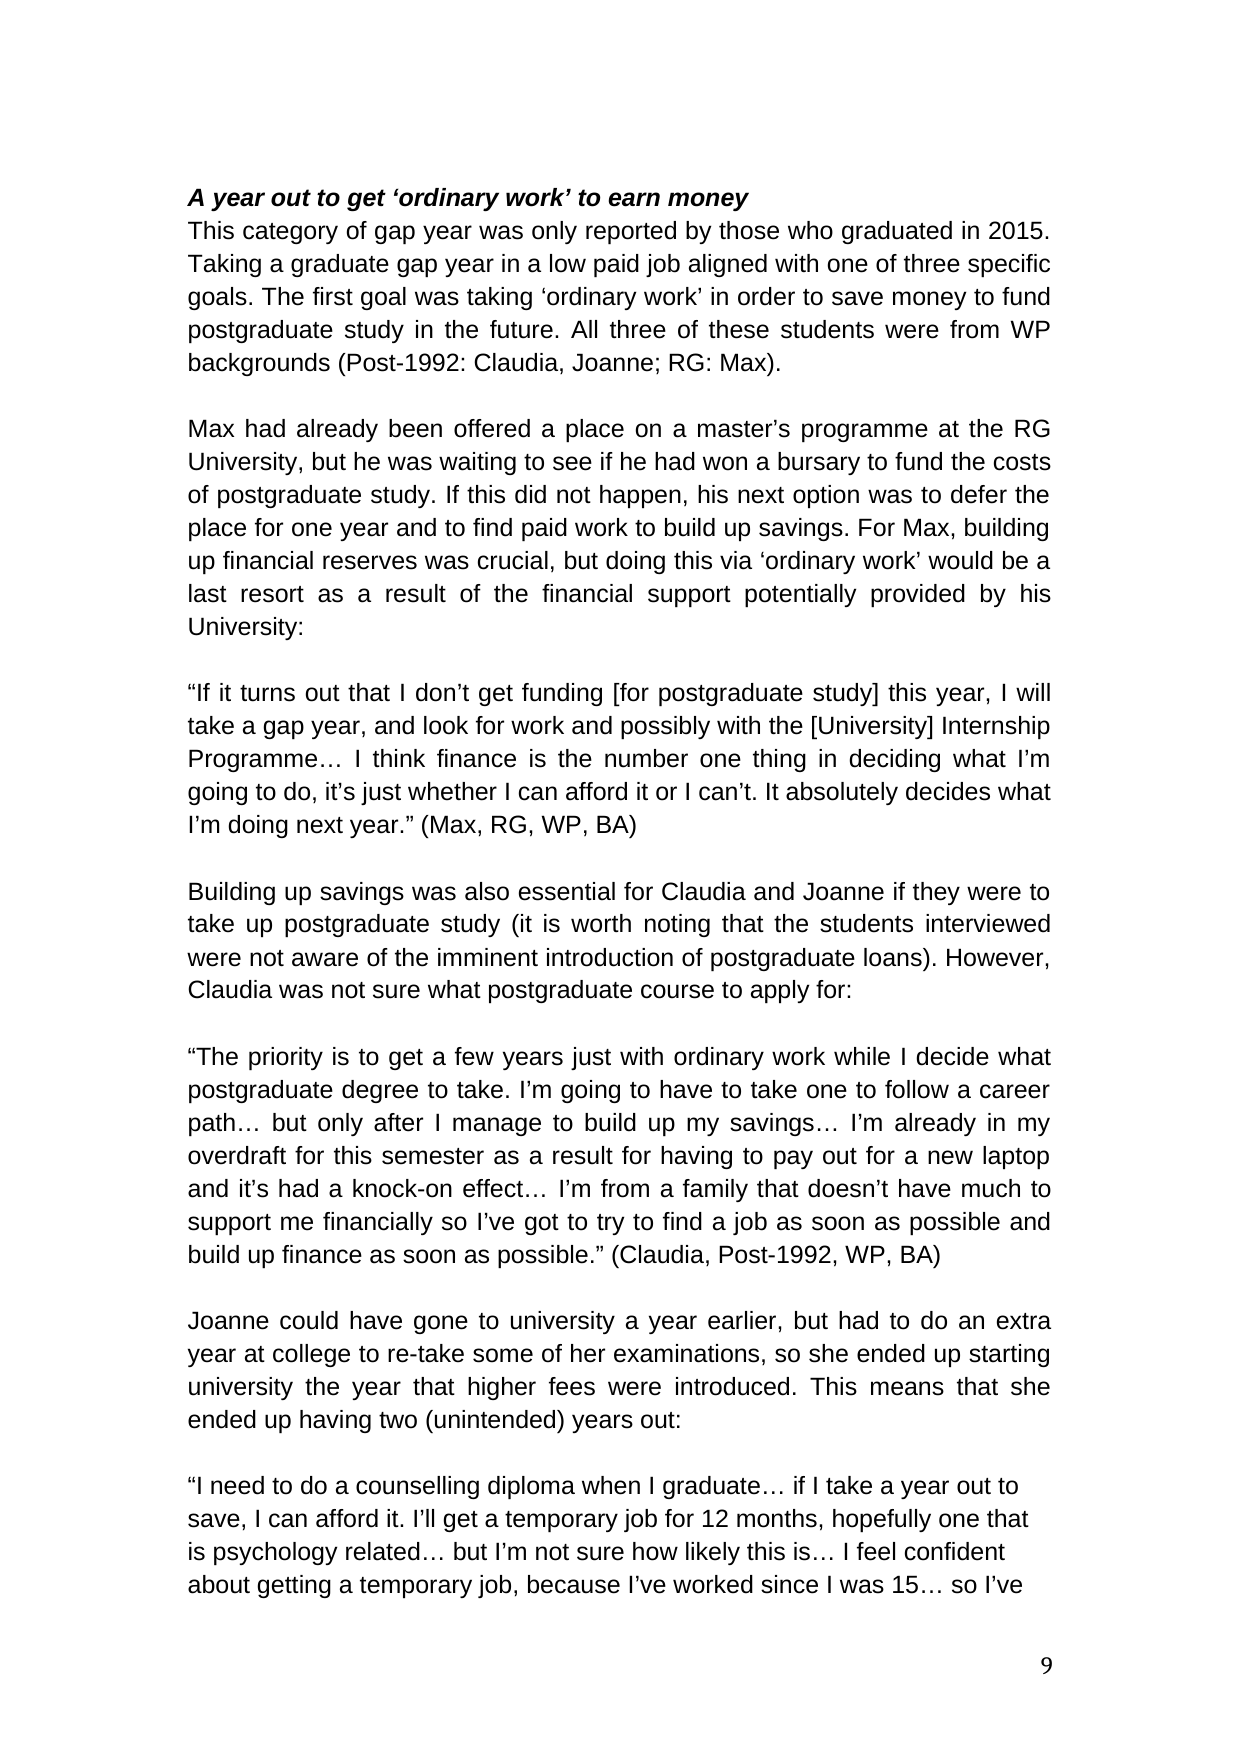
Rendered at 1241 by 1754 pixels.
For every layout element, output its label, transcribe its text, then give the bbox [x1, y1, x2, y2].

text “If it turns out that I don’t get funding [for postgraduate study] this year, I will take a gap year, and look for work and possibly with the [University] Internship Programme… I think finance is the number one thing in deciding what I’m going to do, it’s just whether I can afford it or I can’t. It absolutely decides what I’m doing next year.” (Max, RG, WP, BA) [187, 678, 1053, 839]
text A year out to get ‘ordinary work’ to earn money [187, 183, 1053, 212]
text “The priority is to get a few years just with ordinary work while I decide what postgraduate degree to take. I’m going to have to take one to follow a career path… but only after I manage to build up my savings… I’m already in my overdraft for this semester as a result for having to pay out for a new laptop and it’s had a knock-on effect… I’m from a family that doesn’t have much to support me financially so I’ve got to try to find a job as soon as possible and build up finance as soon as possible.” (Claudia, Post-1992, WP, BA) [187, 1042, 1053, 1268]
text Joanne could have gone to university a year earlier, but had to do an extra year at college to re-take some of her examinations, so she ended up starting university the year that higher fees were introduced. This means that she ended up having two (unintended) years out: [187, 1306, 1053, 1433]
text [187, 1471, 1053, 1599]
text Max had already been offered a place on a master’s programme at the RG University, but he was waiting to see if he had won a bursary to fund the costs of postgraduate study. If this did not happen, his next option was to defer the place for one year and to find paid work to build up savings. For Max, building up financial reserves was crucial, but doing this via ‘ordinary work’ would be a last resort as a result of the financial support potentially provided by his University: [187, 414, 1053, 641]
text Building up savings was also essential for Claudia and Joanne if they were to take up postgraduate study (it is worth noting that the students interviewed were not aware of the imminent introduction of postgraduate loans). However, Claudia was not sure what postgraduate course to apply for: [187, 876, 1053, 1004]
text This category of gap year was only reported by those who graduated in 2015. Taking a graduate gap year in a low paid job aligned with one of three specific goals. The first goal was taking ‘ordinary work’ in order to save money to fund postgraduate study in the future. All three of these students were from WP backgrounds (Post-1992: Claudia, Joanne; RG: Max). [187, 216, 1053, 377]
